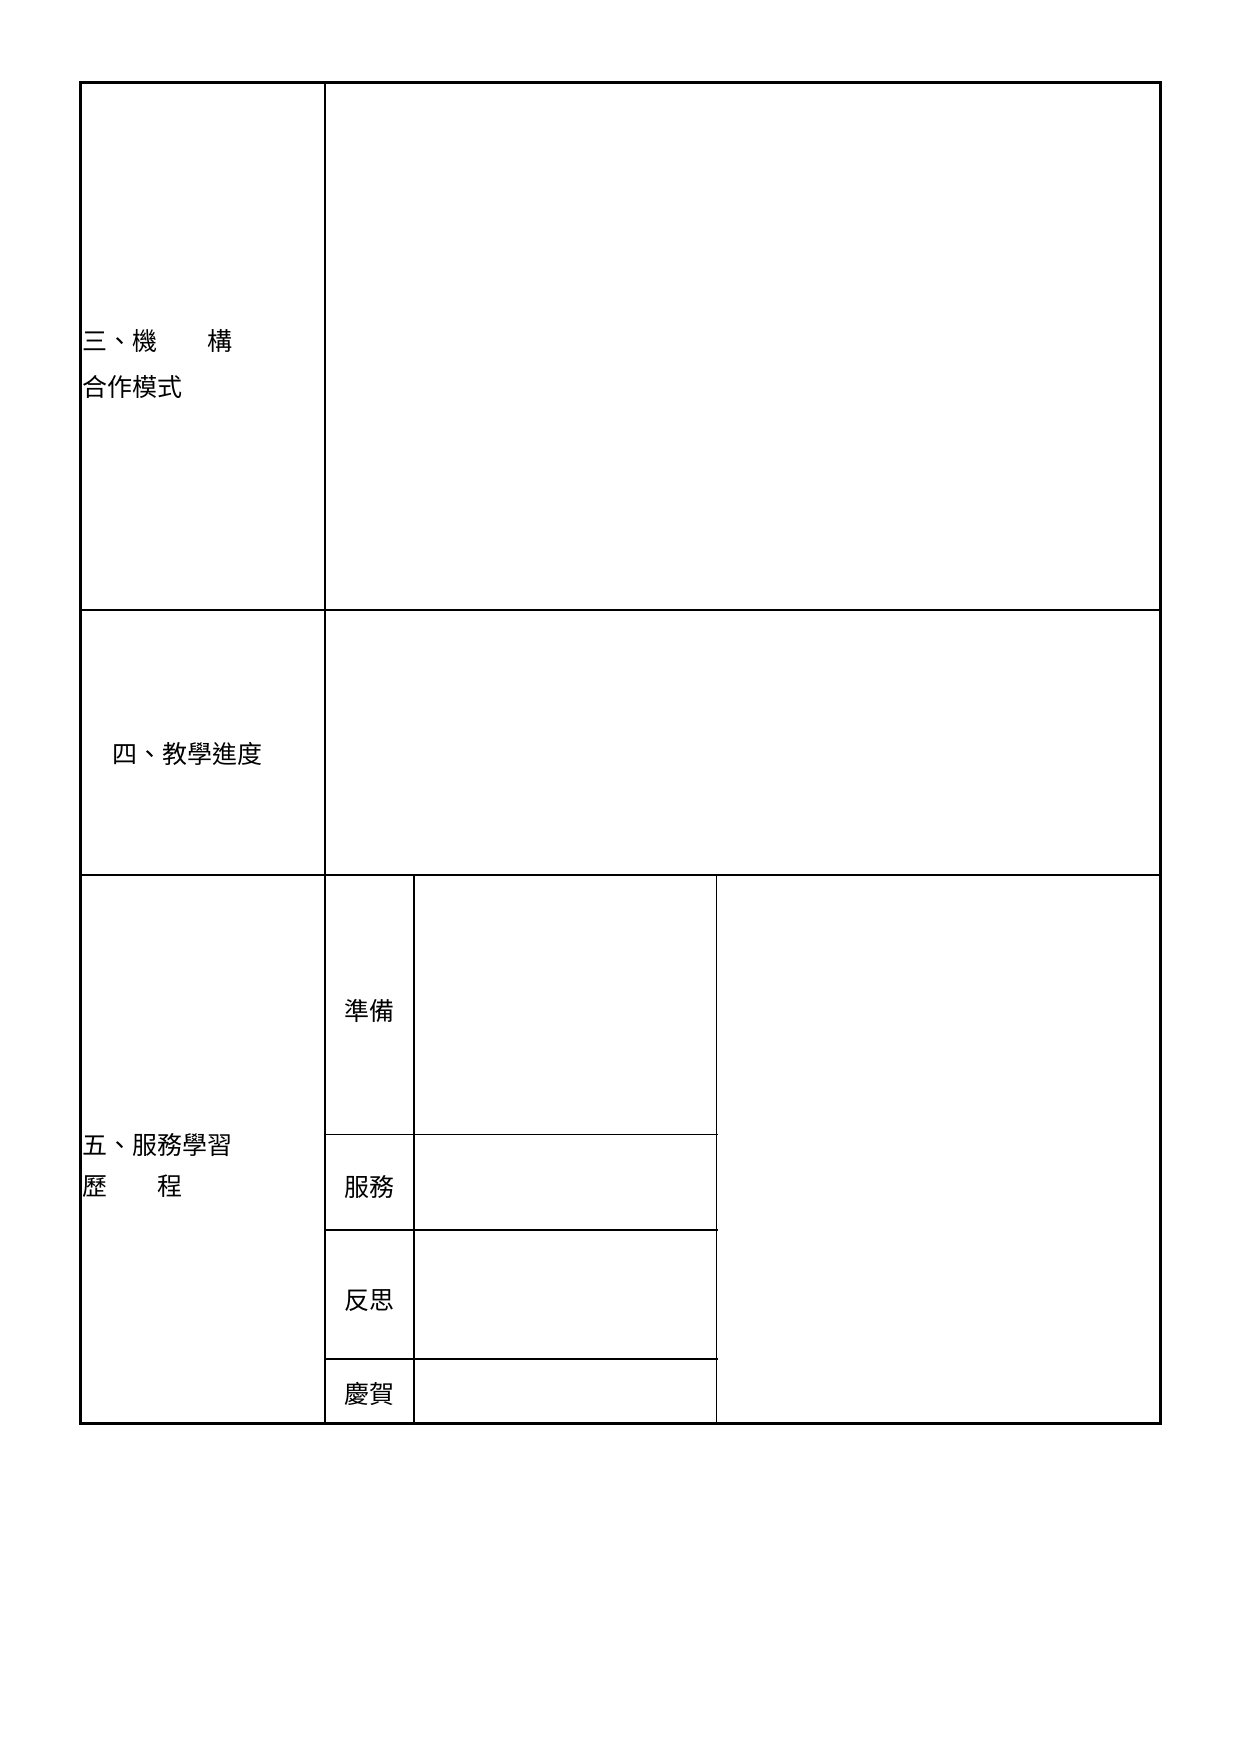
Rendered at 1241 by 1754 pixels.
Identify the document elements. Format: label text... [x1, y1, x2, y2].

table_cell [717, 876, 1159, 1422]
table_cell 慶賀 [326, 1360, 413, 1422]
table_cell 五、服務學習 歷 程 [82, 876, 324, 1422]
table_header [326, 84, 1159, 609]
table_cell [415, 1360, 716, 1422]
table_cell [415, 876, 716, 1133]
table_cell 四、教學進度 [82, 611, 324, 874]
table_cell [326, 611, 1159, 874]
table_header 三、機 構 合作模式 [82, 84, 324, 609]
table_cell [415, 1135, 716, 1229]
table_cell [415, 1231, 716, 1358]
table_cell 準備 [326, 876, 413, 1133]
table_cell 服務 [326, 1135, 413, 1229]
table_cell 反思 [326, 1231, 413, 1358]
